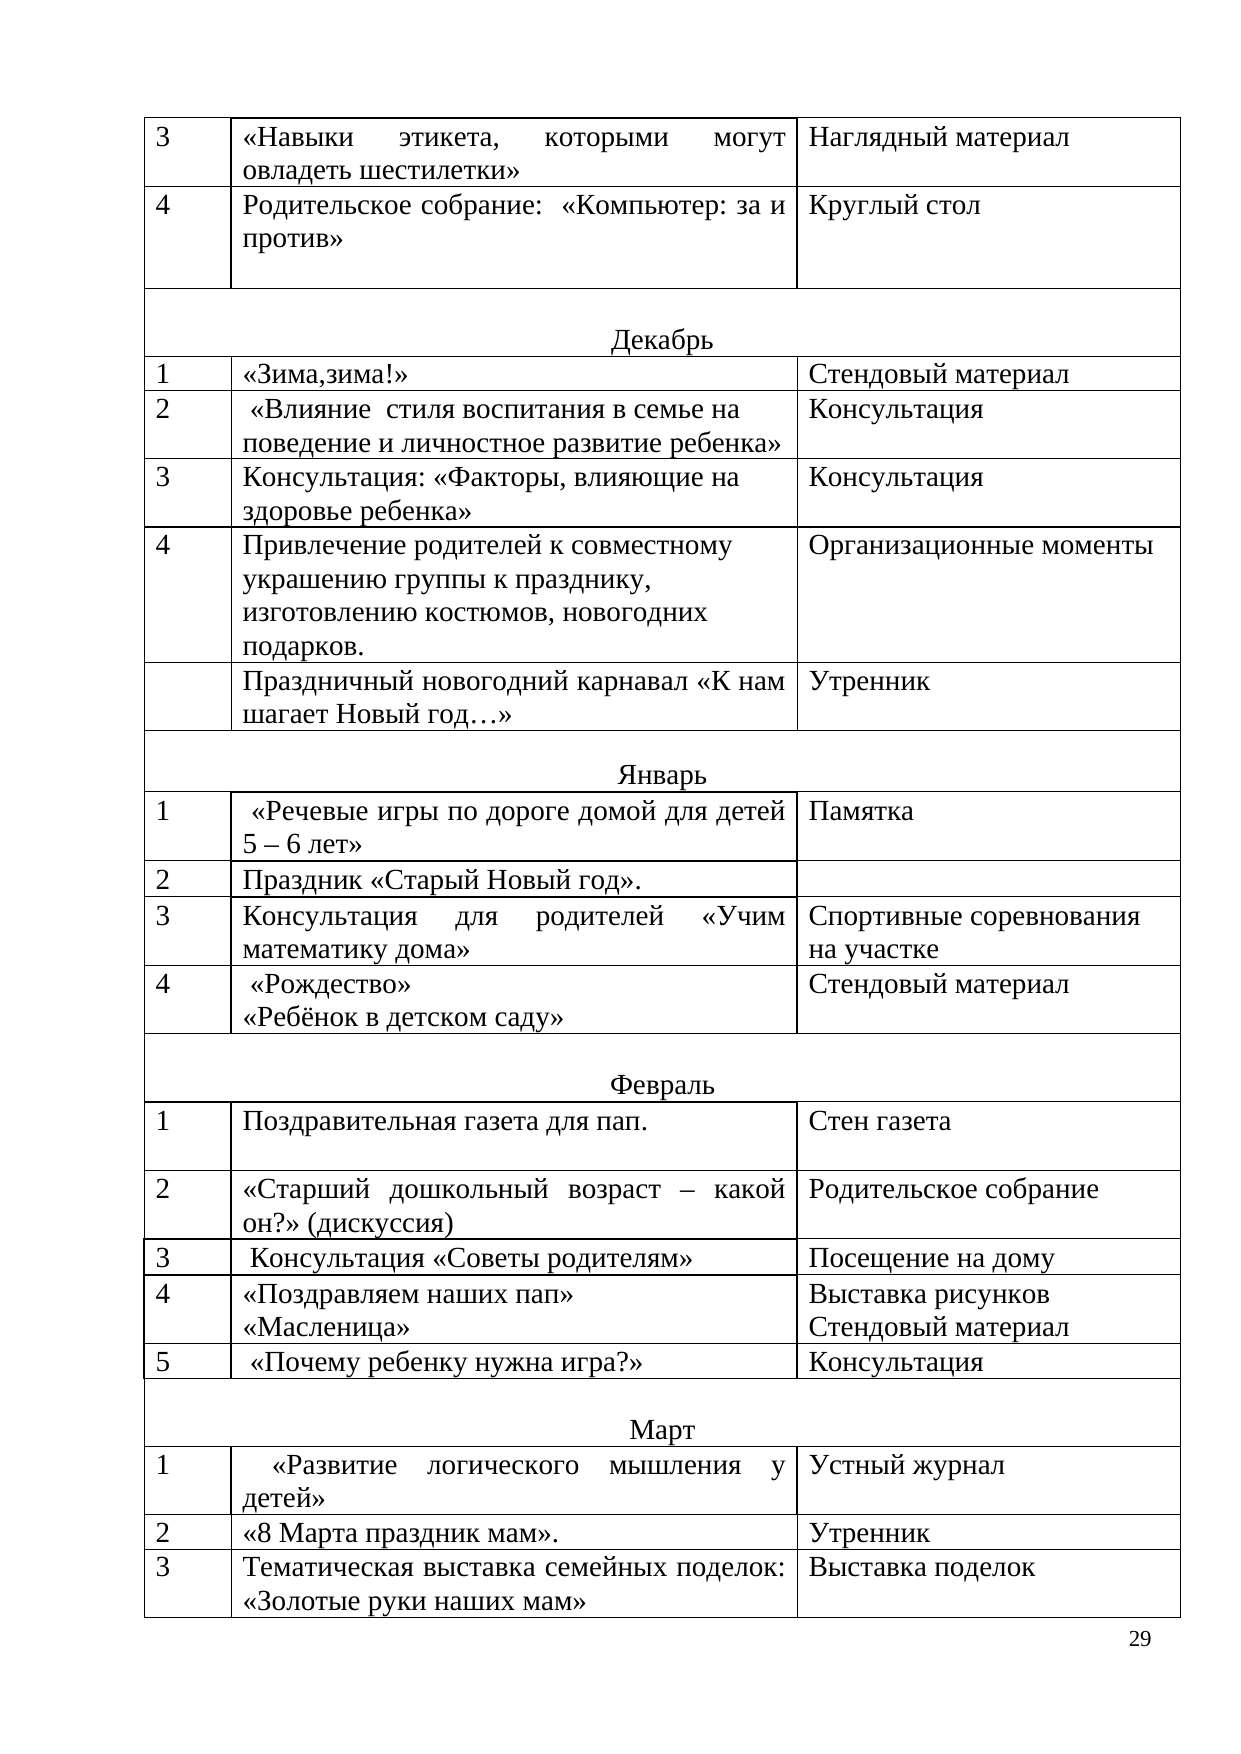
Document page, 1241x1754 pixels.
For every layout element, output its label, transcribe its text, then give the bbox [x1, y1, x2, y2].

table_cell Привлечение родителей к совместному украшению группы к празднику, изготовлению костюмов, новогодних подарков. [232, 528, 797, 662]
table_cell Спортивные соревнования на участке [798, 897, 1180, 965]
table_cell Консультация для родителей «Учим математику дома» [232, 898, 796, 965]
table_cell «Речевые игры по дороге домой для детей 5 – 6 лет» [232, 793, 796, 860]
table_cell Стендовый материал [798, 357, 1180, 390]
table_cell «Зима,зима!» [232, 357, 797, 390]
table_cell Памятка [798, 792, 1180, 860]
table_cell «Рождество» «Ребёнок в детском саду» [232, 966, 796, 1033]
table_cell Поздравительная газета для пап. [232, 1103, 796, 1170]
table_cell [145, 663, 231, 730]
table_cell 3 [145, 1240, 230, 1274]
table_cell Праздник «Старый Новый год». [232, 862, 796, 896]
table_cell 3 [145, 897, 230, 965]
table_cell Посещение на дому [798, 1239, 1180, 1274]
table_cell Февраль [145, 1034, 1180, 1101]
table_cell Консультация [798, 1344, 1180, 1378]
table_cell Утренник [798, 1515, 1180, 1548]
table_cell Консультация «Советы родителям» [232, 1240, 796, 1274]
table_cell 2 [145, 861, 230, 896]
table_cell «Старший дошкольный возраст – какой он?» (дискуссия) [232, 1171, 796, 1238]
table_cell «Развитие логического мышления у детей» [232, 1447, 796, 1514]
table_cell Стен газета [798, 1102, 1180, 1170]
table_cell «8 Марта праздник мам». [232, 1515, 797, 1548]
table_cell Стендовый материал [798, 966, 1180, 1033]
table_cell Декабрь [145, 289, 1180, 356]
table_cell [798, 861, 1180, 896]
table_cell 2 [145, 1515, 231, 1548]
table_cell 4 [145, 528, 231, 662]
table_cell 1 [145, 1103, 230, 1170]
table_cell Родительское собрание: «Компьютер: за и против» [232, 187, 796, 287]
table_cell 5 [145, 1344, 230, 1378]
table_cell Консультация [798, 459, 1180, 526]
table_cell Консультация [798, 391, 1180, 458]
table_cell 2 [145, 391, 231, 458]
table_cell Консультация: «Факторы, влияющие на здоровье ребенка» [232, 459, 426, 526]
table_cell «Поздравляем наших пап» «Масленица» [232, 1276, 796, 1343]
table_cell Родительское собрание [798, 1171, 1180, 1238]
table_cell 1 [145, 357, 231, 390]
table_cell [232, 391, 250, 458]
table_cell 3 [145, 459, 231, 526]
table_cell Праздничный новогодний карнавал «К нам шагает Новый год…» [232, 663, 797, 730]
table_cell Март [145, 1379, 1180, 1446]
table_cell 4 [145, 966, 230, 1033]
table_cell 1 [145, 792, 230, 860]
table_cell 3 [145, 118, 230, 186]
table_cell Январь [145, 731, 1180, 791]
table_cell 3 [145, 1550, 231, 1617]
table_cell Консультация: «Факторы, влияющие на здоровье ребенка» [472, 459, 797, 526]
table_cell Наглядный материал [798, 118, 1180, 186]
table_cell Организационные моменты [798, 528, 1180, 662]
table_cell Выставка рисунков Стендовый материал [798, 1275, 1180, 1343]
table_cell 4 [145, 1276, 230, 1343]
table_cell «Навыки этикета, которыми могут овладеть шестилетки» [232, 119, 796, 186]
table_cell 1 [145, 1447, 230, 1514]
table_cell Устный журнал [798, 1447, 1180, 1514]
table_cell Утренник [798, 663, 1180, 730]
table_cell Круглый стол [798, 187, 1180, 287]
table_cell «Почему ребенку нужна игра?» [232, 1344, 796, 1378]
table_cell 2 [145, 1171, 230, 1238]
table_cell Выставка поделок [798, 1550, 1180, 1617]
table_cell 4 [145, 187, 230, 287]
table_cell Тематическая выставка семейных поделок: «Золотые руки наших мам» [232, 1550, 797, 1617]
